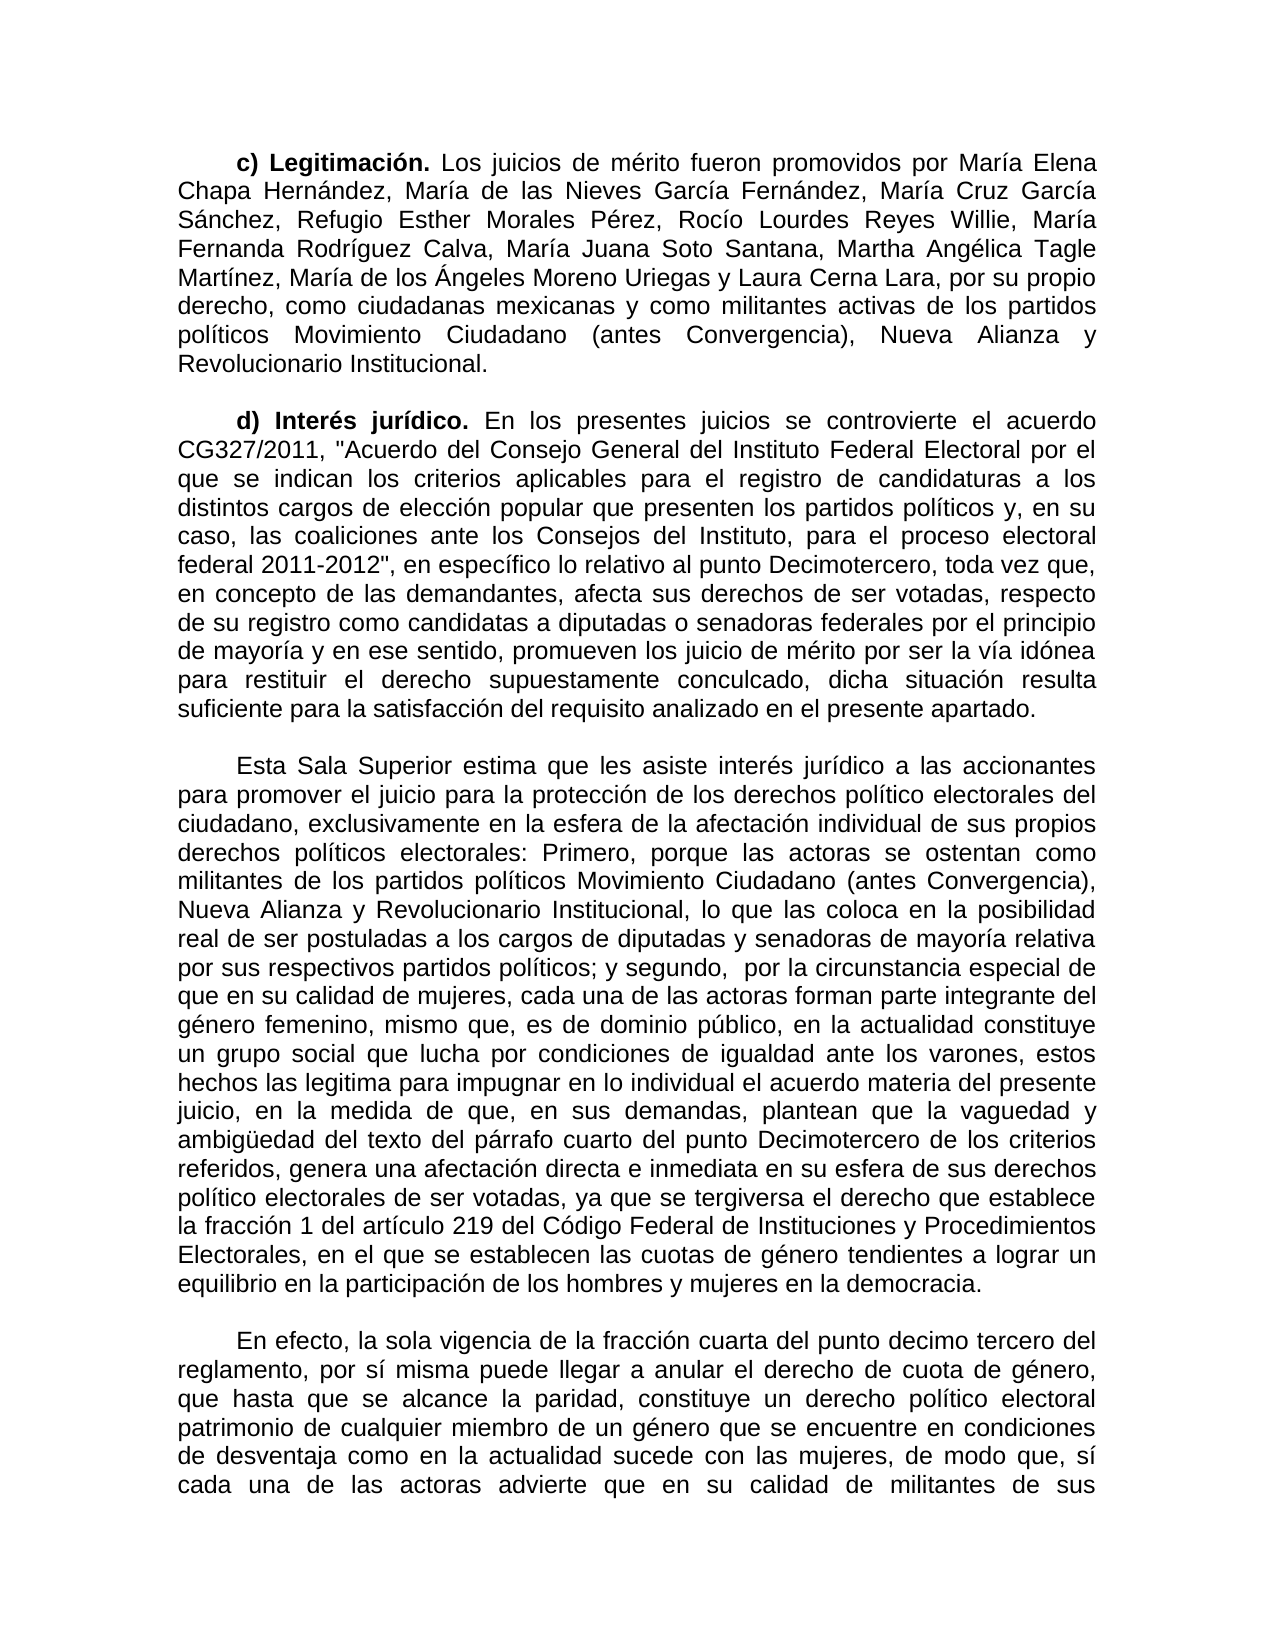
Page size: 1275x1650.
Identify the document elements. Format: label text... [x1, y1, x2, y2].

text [177, 1326, 1098, 1499]
text Esta Sala Superior estima que les asiste interés jurídico a las accionantes para promover el juicio para la protección de los derechos político electorales del ciudadano, exclusivamente en la esfera de la afectación individual de sus propios derechos políticos electorales: Primero, porque las actoras se ostentan como militantes de los partidos políticos Movimiento Ciudadano (antes Convergencia), Nueva Alianza y Revolucionario Institucional, lo que las coloca en la posibilidad real de ser postuladas a los cargos de diputadas y senadoras de mayoría relativa por sus respectivos partidos políticos; y segundo, por la circunstancia especial de que en su calidad de mujeres, cada una de las actoras forman parte integrante del género femenino, mismo que, es de dominio público, en la actualidad constituye un grupo social que lucha por condiciones de igualdad ante los varones, estos hechos las legitima para impugnar en lo individual el acuerdo materia del presente juicio, en la medida de que, en sus demandas, plantean que la vaguedad y ambigüedad del texto del párrafo cuarto del punto Decimotercero de los criterios referidos, genera una afectación directa e inmediata en su esfera de sus derechos político electorales de ser votadas, ya que se tergiversa el derecho que establece la fracción 1 del artículo 219 del Código Federal de Instituciones y Procedimientos Electorales, en el que se establecen las cuotas de género tendientes a lograr un equilibrio en la participación de los hombres y mujeres en la democracia. [177, 751, 1098, 1298]
text c) Legitimación. Los juicios de mérito fueron promovidos por María Elena Chapa Hernández, María de las Nieves García Fernández, María Cruz García Sánchez, Refugio Esther Morales Pérez, Rocío Lourdes Reyes Willie, María Fernanda Rodríguez Calva, María Juana Soto Santana, Martha Angélica Tagle Martínez, María de los Ángeles Moreno Uriegas y Laura Cerna Lara, por su propio derecho, como ciudadanas mexicanas y como militantes activas de los partidos políticos Movimiento Ciudadano (antes Convergencia), Nueva Alianza y Revolucionario Institucional. [177, 148, 1098, 378]
text d) Interés jurídico. En los presentes juicios se controvierte el acuerdo CG327/2011, "Acuerdo del Consejo General del Instituto Federal Electoral por el que se indican los criterios aplicables para el registro de candidaturas a los distintos cargos de elección popular que presenten los partidos políticos y, en su caso, las coaliciones ante los Consejos del Instituto, para el proceso electoral federal 2011-2012", en específico lo relativo al punto Decimotercero, toda vez que, en concepto de las demandantes, afecta sus derechos de ser votadas, respecto de su registro como candidatas a diputadas o senadoras federales por el principio de mayoría y en ese sentido, promueven los juicio de mérito por ser la vía idónea para restituir el derecho supuestamente conculcado, dicha situación resulta suficiente para la satisfacción del requisito analizado en el presente apartado. [177, 406, 1098, 723]
